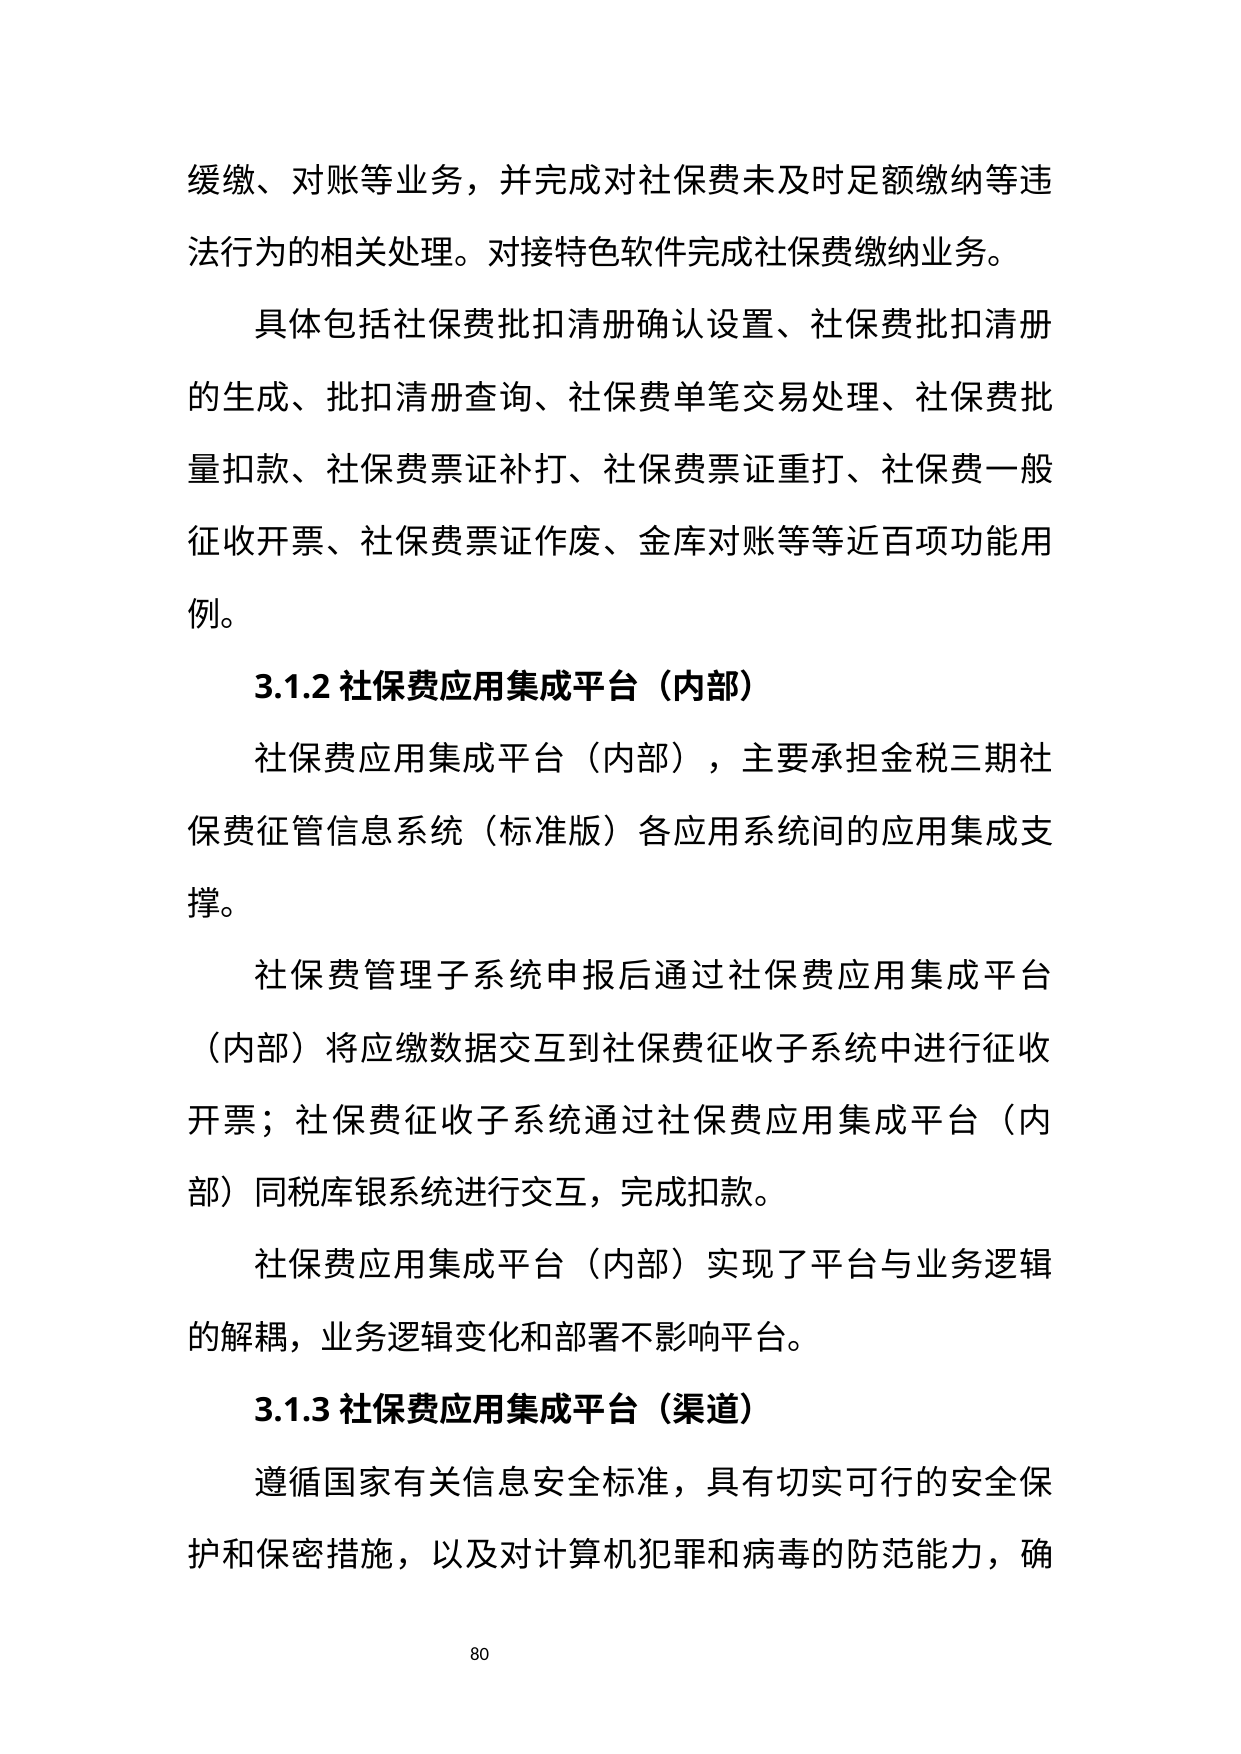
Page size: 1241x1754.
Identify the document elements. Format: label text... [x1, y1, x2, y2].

text 社保费应用集成平台（内部）实现了平台与业务逻辑的解耦，业务逻辑变化和部署不影响平台。 [187, 1238, 1053, 1359]
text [187, 1455, 1053, 1576]
text 3.1.2 社保费应用集成平台（内部） [187, 659, 1053, 708]
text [187, 153, 1053, 274]
text 3.1.3 社保费应用集成平台（渠道） [187, 1383, 1053, 1431]
text 具体包括社保费批扣清册确认设置、社保费批扣清册的生成、批扣清册查询、社保费单笔交易处理、社保费批量扣款、社保费票证补打、社保费票证重打、社保费一般征收开票、社保费票证作废、金库对账等等近百项功能用例。 [187, 298, 1053, 636]
text 社保费应用集成平台（内部），主要承担金税三期社保费征管信息系统（标准版）各应用系统间的应用集成支撑。 [187, 732, 1053, 925]
text 社保费管理子系统申报后通过社保费应用集成平台（内部）将应缴数据交互到社保费征收子系统中进行征收、开票；社保费征收子系统通过社保费应用集成平台（内部）同税库银系统进行交互，完成扣款。 [187, 949, 1053, 1214]
